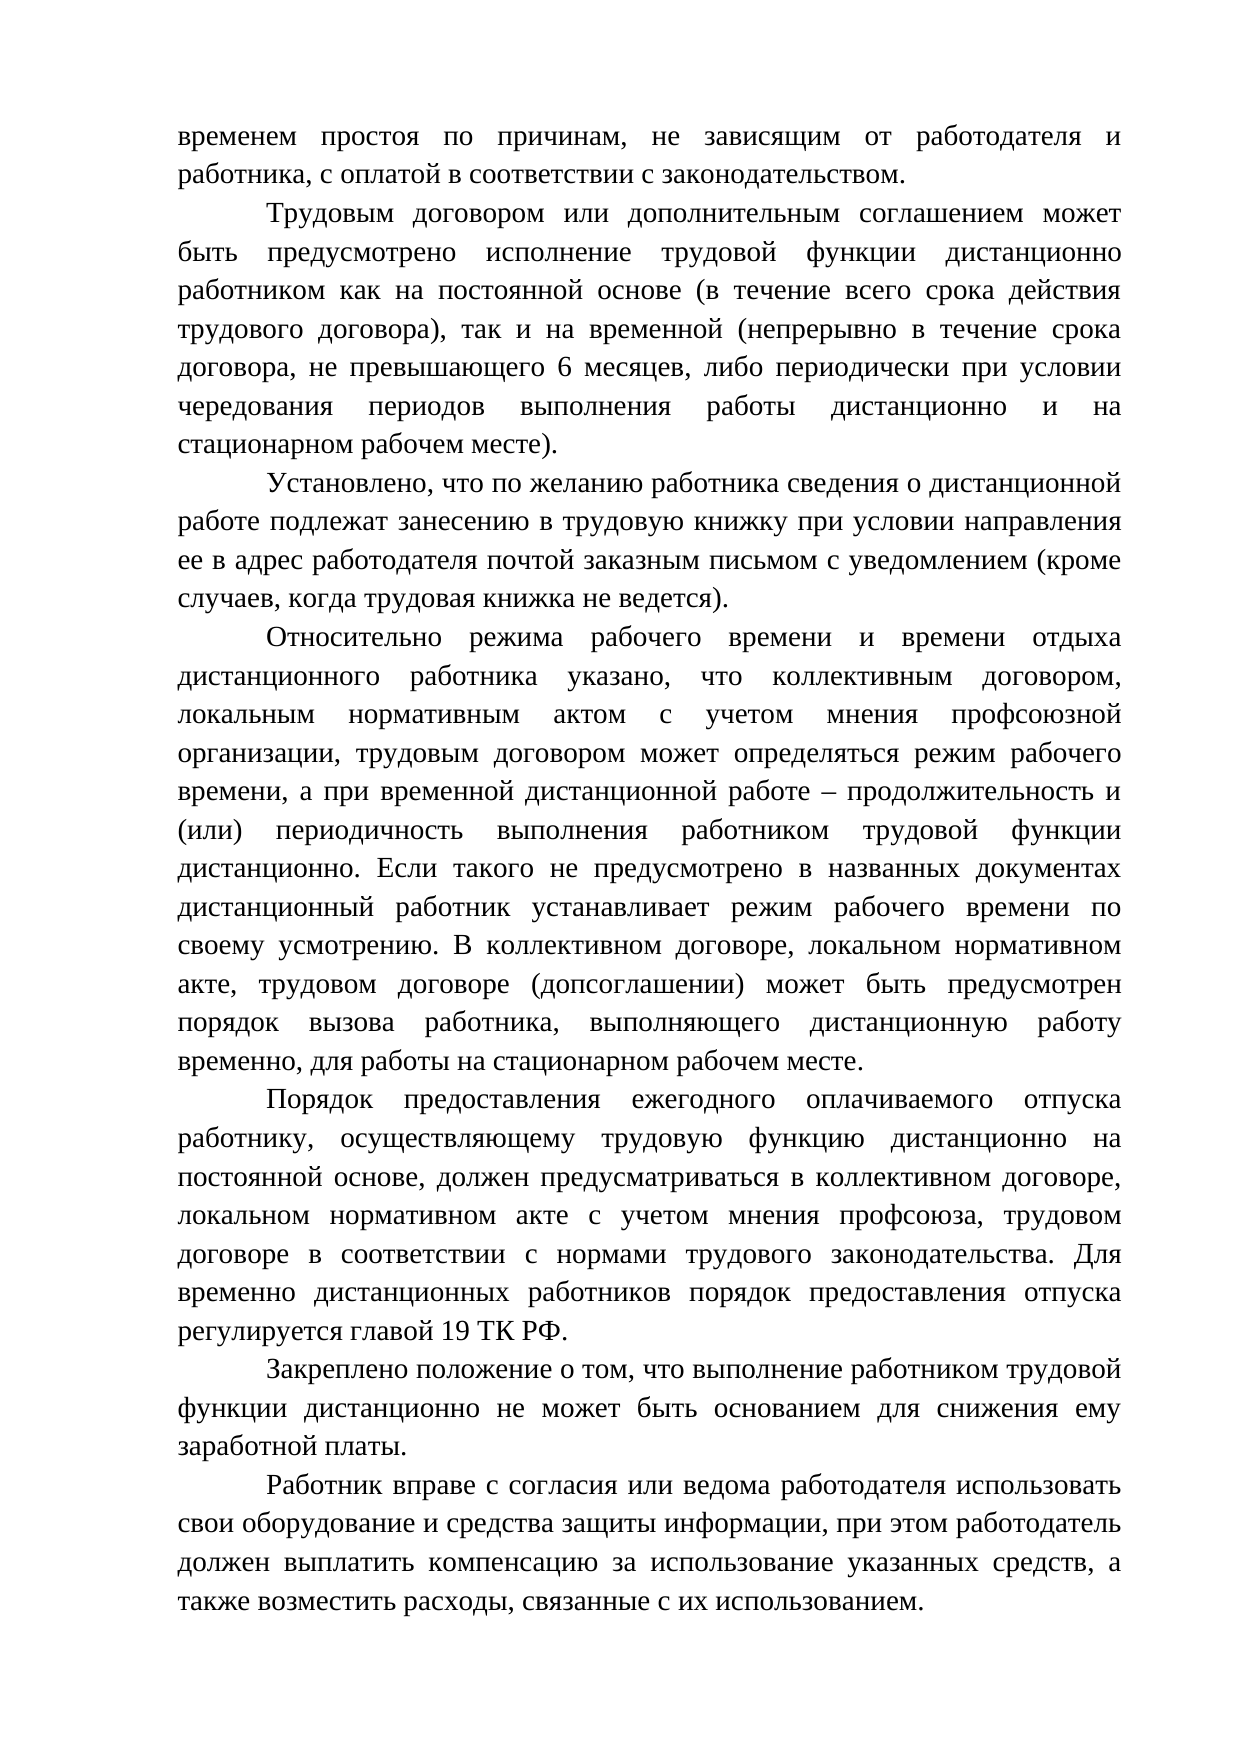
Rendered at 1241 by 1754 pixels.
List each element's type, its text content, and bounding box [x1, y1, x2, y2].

text Относительно режима рабочего времени и времени отдыха дистанционного работника указано, что коллективным договором, локальным нормативным актом с учетом мнения профсоюзной организации, трудовым договором может определяться режим рабочего времени, а при временной дистанционной работе – продолжительность и (или) периодичность выполнения работником трудовой функции дистанционно. Если такого не предусмотрено в названных документах дистанционный работник устанавливает режим рабочего времени по своему усмотрению. В коллективном договоре, локальном нормативном акте, трудовом договоре (допсоглашении) может быть предусмотрен порядок вызова работника, выполняющего дистанционную работу временно, для работы на стационарном рабочем месте. [177, 619, 1122, 1077]
text Трудовым договором или дополнительным соглашением может быть предусмотрено исполнение трудовой функции дистанционно работником как на постоянной основе (в течение всего срока действия трудового договора), так и на временной (непрерывно в течение срока договора, не превышающего 6 месяцев, либо периодически при условии чередования периодов выполнения работы дистанционно и на стационарном рабочем месте). [177, 195, 1122, 460]
text Установлено, что по желанию работника сведения о дистанционной работе подлежат занесению в трудовую книжку при условии направления ее в адрес работодателя почтой заказным письмом с уведомлением (кроме случаев, когда трудовая книжка не ведется). [177, 465, 1122, 614]
text Работник вправе с согласия или ведома работодателя использовать свои оборудование и средства защиты информации, при этом работодатель должен выплатить компенсацию за использование указанных средств, а также возместить расходы, связанные с их использованием. [177, 1467, 1122, 1616]
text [177, 118, 1122, 190]
text Порядок предоставления ежегодного оплачиваемого отпуска работнику, осуществляющему трудовую функцию дистанционно на постоянной основе, должен предусматриваться в коллективном договоре, локальном нормативном акте с учетом мнения профсоюза, трудовом договоре в соответствии с нормами трудового законодательства. Для временно дистанционных работников порядок предоставления отпуска регулируется главой 19 ТК РФ. [177, 1082, 1122, 1346]
text Закреплено положение о том, что выполнение работником трудовой функции дистанционно не может быть основанием для снижения ему заработной платы. [177, 1351, 1122, 1462]
